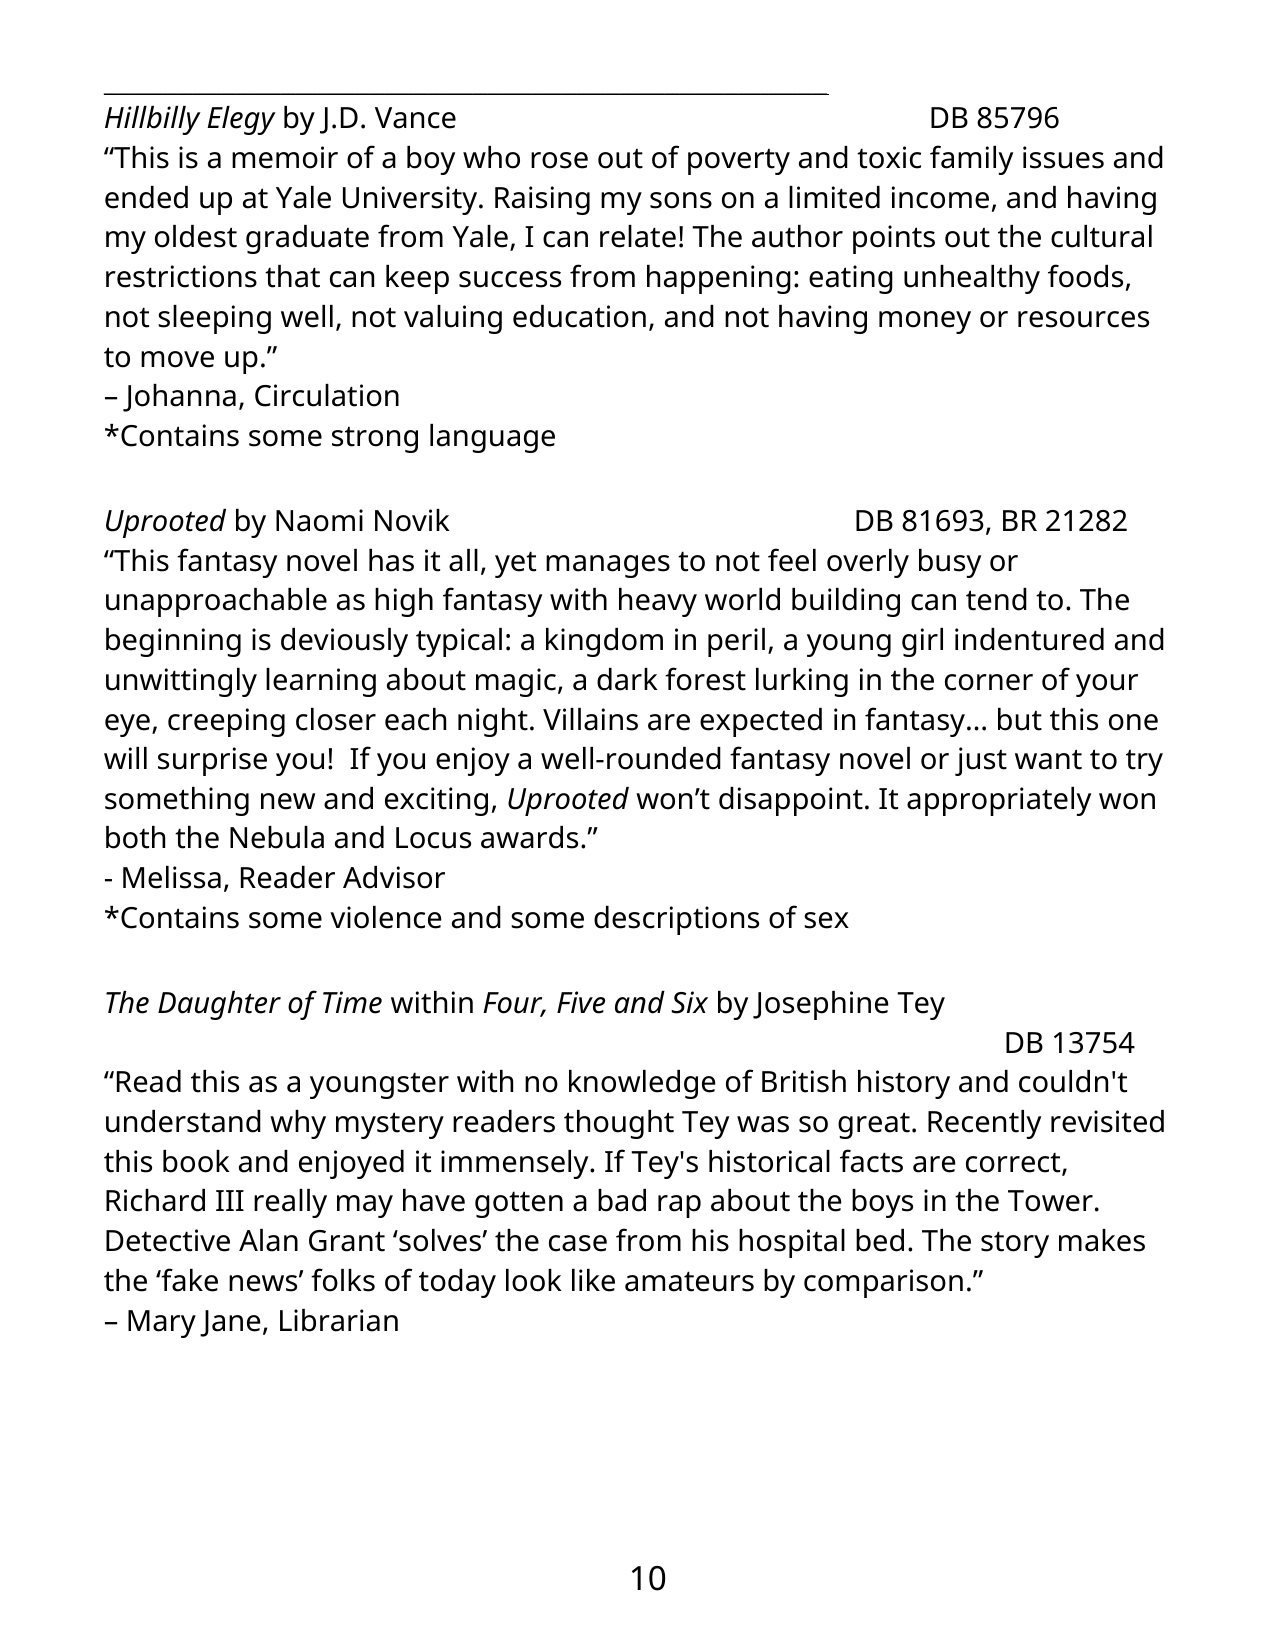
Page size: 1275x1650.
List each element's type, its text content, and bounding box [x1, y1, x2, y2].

text “This fantasy novel has it all, yet manages to not feel overly busy or unapproachable as high fantasy with heavy world building can tend to. The beginning is deviously typical: a kingdom in peril, a young girl indentured and unwittingly learning about magic, a dark forest lurking in the corner of your eye, creeping closer each night. Villains are expected in fantasy… but this one will surprise you! If you enjoy a well-rounded fantasy novel or just want to try something new and exciting, Uprooted won’t disappoint. It appropriately won both the Nebula and Locus awards.” [103, 540, 1171, 857]
text DB 13754 [103, 1022, 1171, 1062]
text - Melissa, Reader Advisor [103, 857, 1171, 897]
text “This is a memoir of a boy who rose out of poverty and toxic family issues and ended up at Yale University. Raising my sons on a limited income, and having my oldest graduate from Yale, I can relate! The author points out the cultural restrictions that can keep success from happening: eating unhealthy foods, not sleeping well, not valuing education, and not having money or resources to move up.” [103, 137, 1171, 376]
text *Contains some violence and some descriptions of sex [103, 897, 1171, 937]
text Hillbilly Elegy by J.D. Vance DB 85796 [103, 98, 1171, 137]
text – Mary Jane, Librarian [103, 1300, 1171, 1339]
text The Daughter of Time within Four, Five and Six by Josephine Tey [103, 982, 1171, 1022]
text Uprooted by Naomi Novik DB 81693, BR 21282 [103, 500, 1171, 540]
text *Contains some strong language [103, 415, 1171, 455]
text – Johanna, Circulation [103, 376, 1171, 415]
text “Read this as a youngster with no knowledge of British history and couldn't understand why mystery readers thought Tey was so great. Recently revisited this book and enjoyed it immensely. If Tey's historical facts are correct, Richard III really may have gotten a bad rap about the boys in the Tower. Detective Alan Grant ‘solves’ the case from his hospital bed. The story makes the ‘fake news’ folks of today look like amateurs by comparison.” [103, 1062, 1171, 1300]
